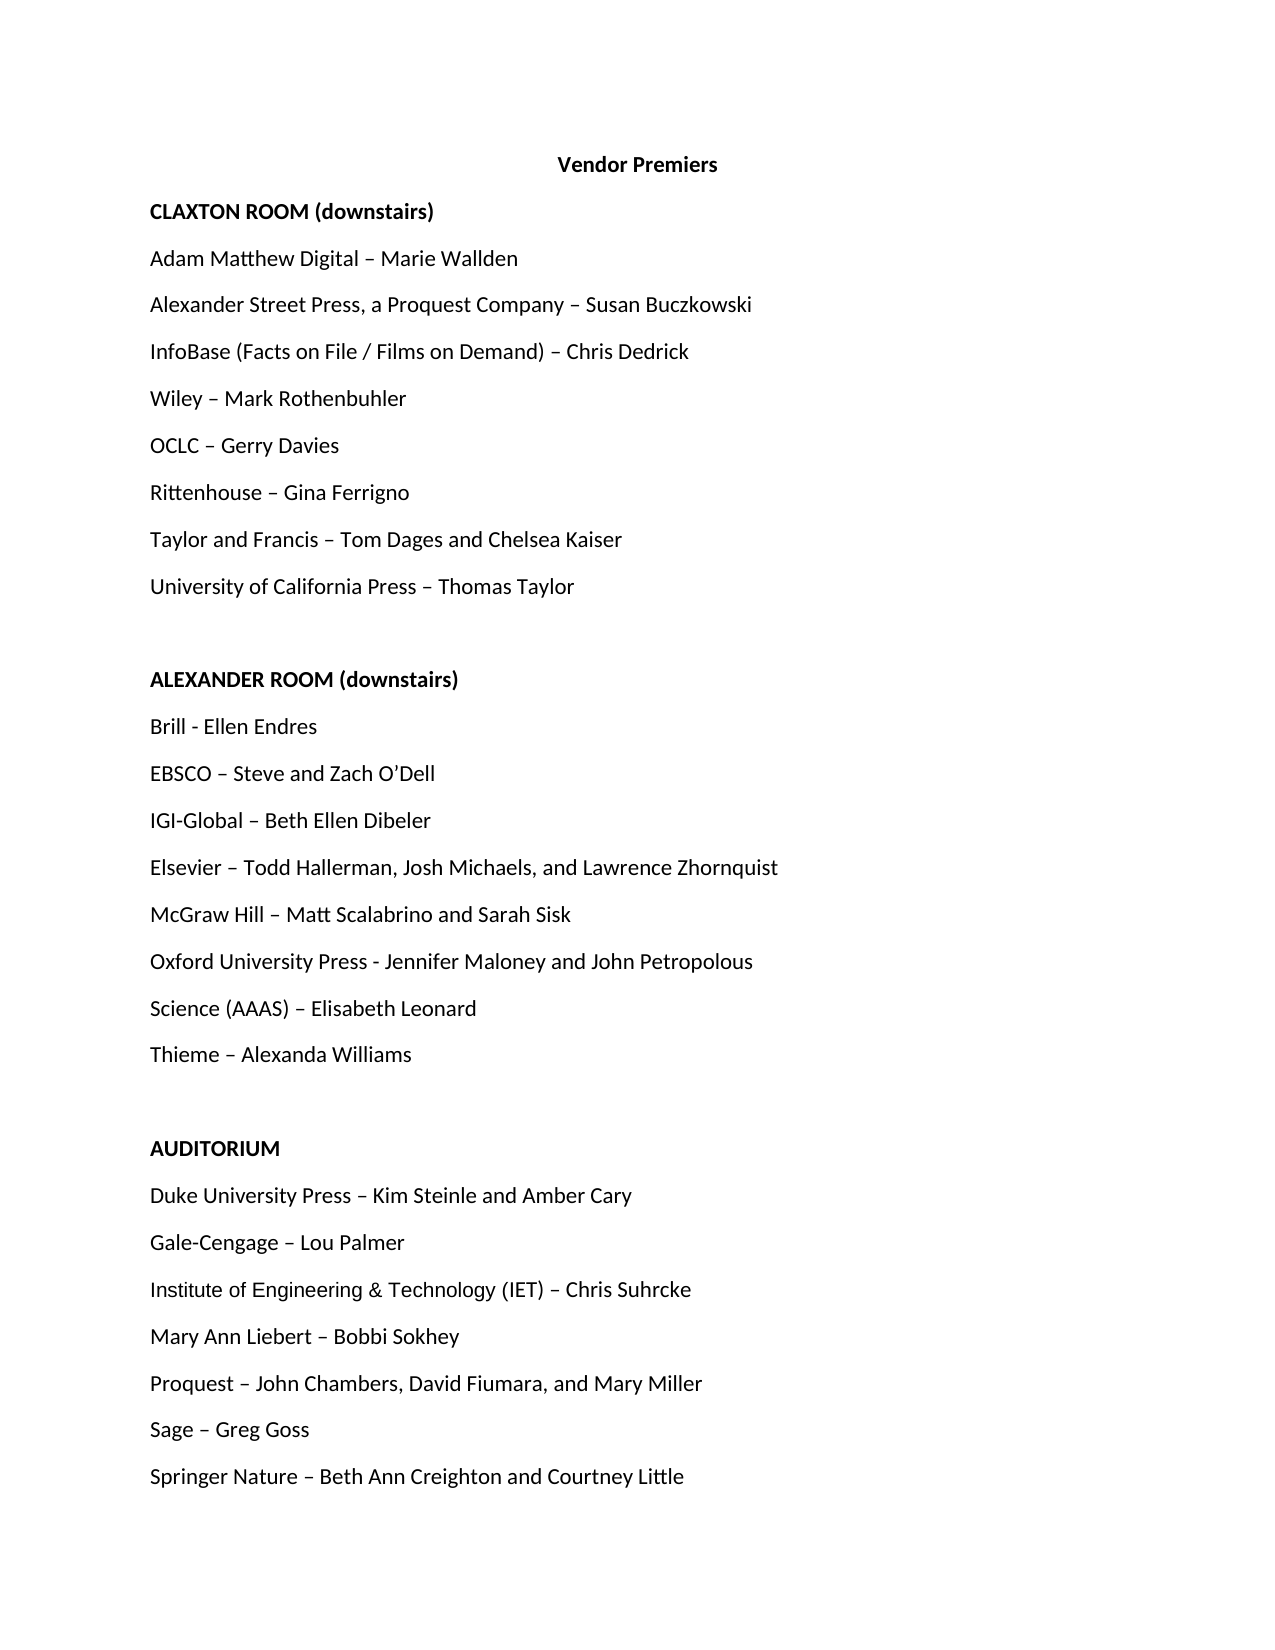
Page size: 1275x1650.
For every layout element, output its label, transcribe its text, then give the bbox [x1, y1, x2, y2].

text InfoBase (Facts on File / Films on Demand) – Chris Dedrick [150, 337, 1125, 366]
text EBSCO – Steve and Zach O’Dell [150, 759, 1125, 787]
text OCLC – Gerry Davies [150, 431, 1125, 459]
text Adam Matthew Digital – Marie Wallden [150, 244, 1125, 272]
text Brill - Ellen Endres [150, 712, 1125, 741]
text Gale-Cengage – Lou Palmer [150, 1228, 1125, 1256]
text University of California Press – Thomas Taylor [150, 572, 1125, 600]
text IGI-Global – Beth Ellen Dibeler [150, 806, 1125, 834]
text Sage – Greg Goss [150, 1416, 1125, 1444]
text Taylor and Francis – Tom Dages and Chelsea Kaiser [150, 525, 1125, 553]
text Mary Ann Liebert – Bobbi Sokhey [150, 1322, 1125, 1350]
text Duke University Press – Kim Steinle and Amber Cary [150, 1181, 1125, 1209]
text Science (AAAS) – Elisabeth Leonard [150, 994, 1125, 1022]
text Alexander Street Press, a Proquest Company – Susan Buczkowski [150, 291, 1125, 319]
text Oxford University Press - Jennifer Maloney and John Petropolous [150, 947, 1125, 975]
text AUDITORIUM [150, 1134, 1125, 1162]
text Institute of Engineering & Technology (IET) – Chris Suhrcke [150, 1275, 1125, 1303]
text McGraw Hill – Matt Scalabrino and Sarah Sisk [150, 900, 1125, 928]
text CLAXTON ROOM (downstairs) [150, 197, 1125, 225]
text Wiley – Mark Rothenbuhler [150, 384, 1125, 412]
text Proquest – John Chambers, David Fiumara, and Mary Miller [150, 1369, 1125, 1397]
text Elsevier – Todd Hallerman, Josh Michaels, and Lawrence Zhornquist [150, 853, 1125, 881]
text Thieme – Alexanda Williams [150, 1041, 1125, 1069]
text ALEXANDER ROOM (downstairs) [150, 666, 1125, 694]
text Springer Nature – Beth Ann Creighton and Courtney Little [150, 1462, 1125, 1491]
text Rittenhouse – Gina Ferrigno [150, 478, 1125, 506]
text Vendor Premiers [150, 150, 1125, 178]
